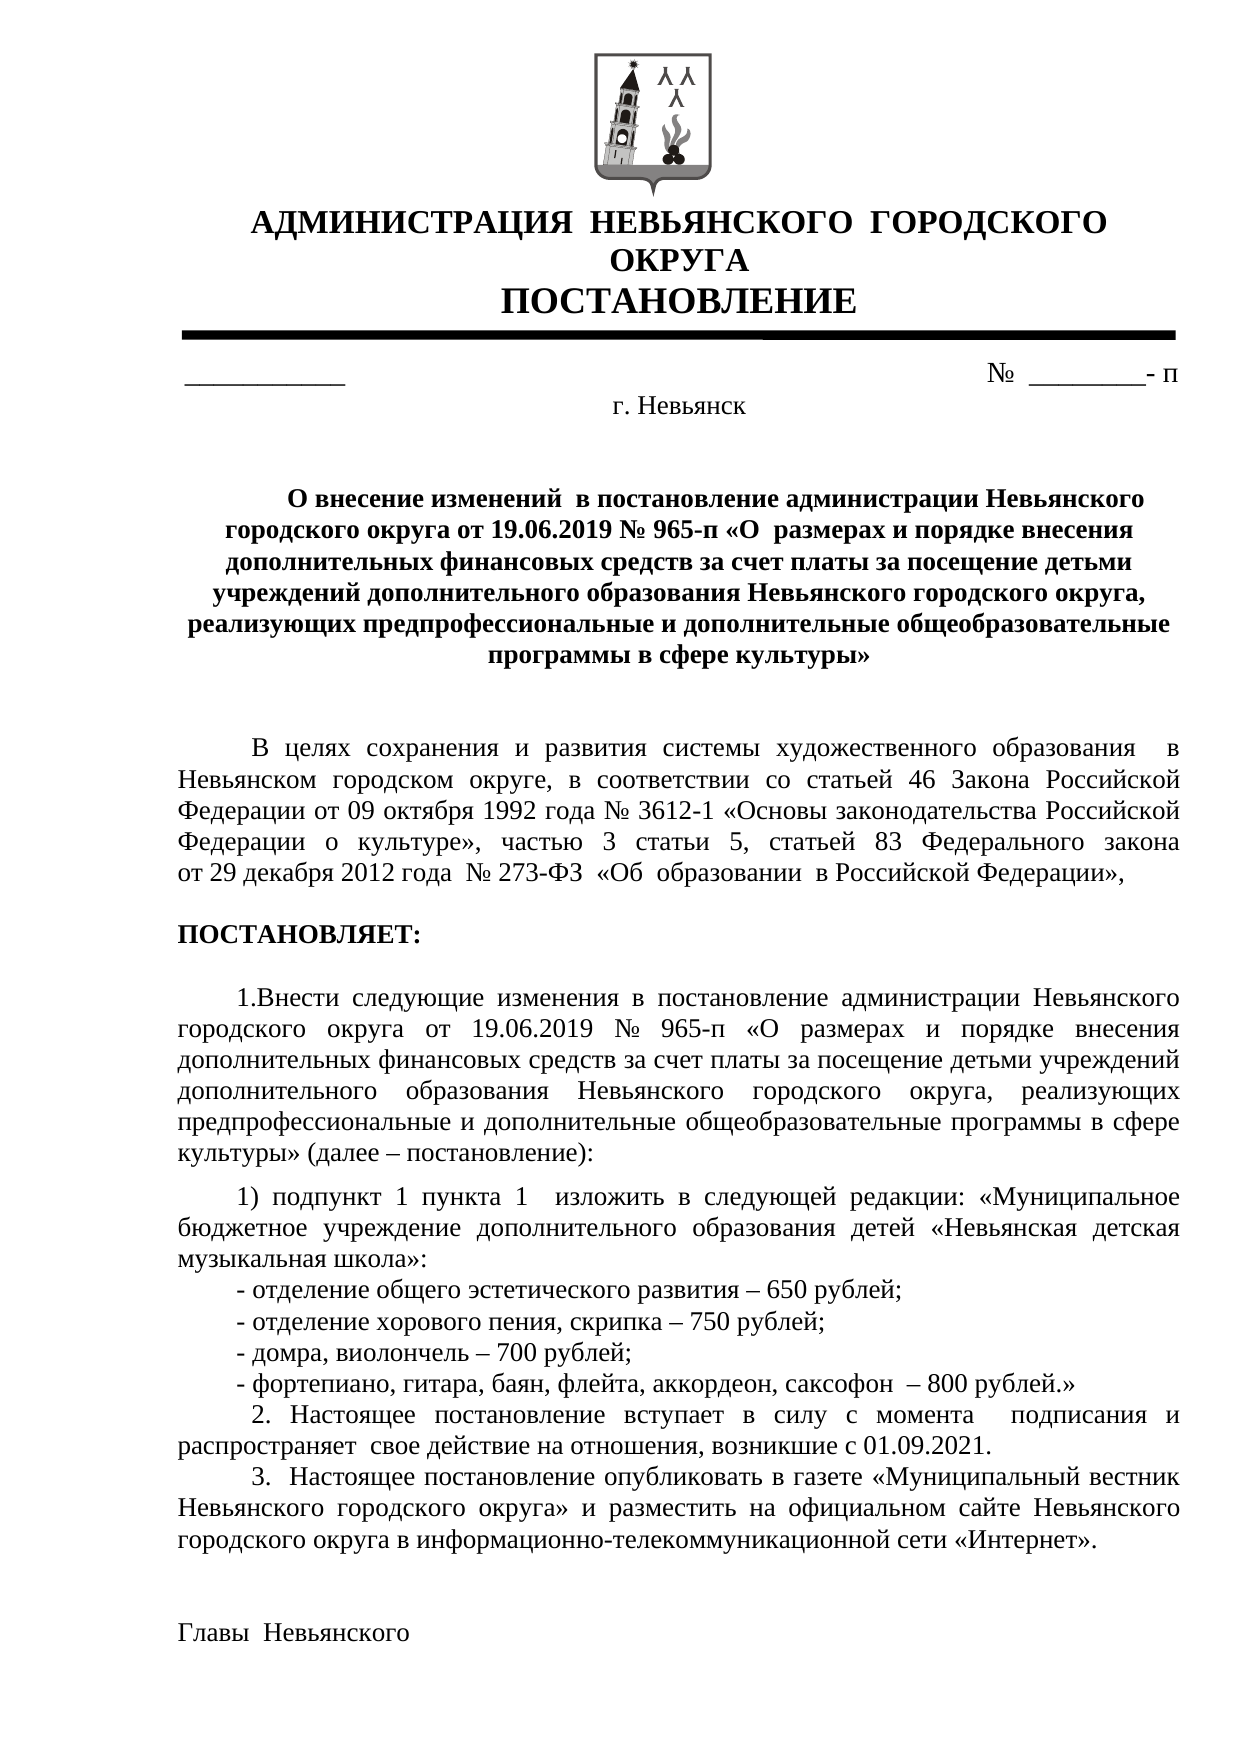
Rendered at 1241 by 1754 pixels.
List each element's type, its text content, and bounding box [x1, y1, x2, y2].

text ___________ № ________- п [177, 355, 1181, 389]
text 1.Внести следующие изменения в постановление администрации Невьянского городского округа от 19.06.2019 № 965-п «О размерах и порядке внесения дополнительных финансовых средств за счет платы за посещение детьми учреждений дополнительного образования Невьянского городского округа, реализующих предпрофессиональные и дополнительные общеобразовательные программы в сфере культуры» (далее – постановление): [177, 981, 1181, 1168]
list - отделение хорового пения, скрипка – 750 рублей; [177, 1305, 1181, 1336]
list - домра, виолончель – 700 рублей; [177, 1336, 1181, 1367]
text г. Невьянск [177, 389, 1181, 420]
text О внесение изменений в постановление администрации Невьянского городского округа от 19.06.2019 № 965-п «О размерах и порядке внесения дополнительных финансовых средств за счет платы за посещение детьми учреждений дополнительного образования Невьянского городского округа, реализующих предпрофессиональные и дополнительные общеобразовательные программы в сфере культуры» [177, 482, 1181, 669]
subtitle ПОСТАНОВЛЯЕТ: [177, 918, 1181, 949]
list 1) подпункт 1 пункта 1 изложить в следующей редакции: «Муниципальное бюджетное учреждение дополнительного образования детей «Невьянская детская музыкальная школа»: [177, 1180, 1181, 1273]
text ПОСТАНОВЛЕНИЕ [177, 279, 1181, 322]
text - отделение общего эстетического развития – 650 рублей; [177, 1273, 1181, 1305]
text АДМИНИСТРАЦИЯ НЕВЬЯНСКОГО ГОРОДСКОГО ОКРУГА [177, 202, 1181, 279]
text 3. Настоящее постановление опубликовать в газете «Муниципальный вестник Невьянского городского округа» и разместить на официальном сайте Невьянского городского округа в информационно-телекоммуникационной сети «Интернет». [177, 1460, 1181, 1554]
list - фортепиано, гитара, баян, флейта, аккордеон, саксофон – 800 рублей.» [177, 1367, 1181, 1398]
text 2. Настоящее постановление вступает в силу с момента подписания и распространяет свое действие на отношения, возникшие с 01.09.2021. [177, 1398, 1181, 1460]
text Главы Невьянского [177, 1616, 1181, 1647]
text В целях сохранения и развития системы художественного образования в Невьянском городском округе, в соответствии со статьей 46 Закона Российской Федерации от 09 октября 1992 года № 3612-1 «Основы законодательства Российской Федерации о культуре», частью 3 статьи 5, статьей 83 Федерального закона от 29 декабря 2012 года № 273-ФЗ «Об образовании в Российской Федерации», [177, 732, 1181, 887]
